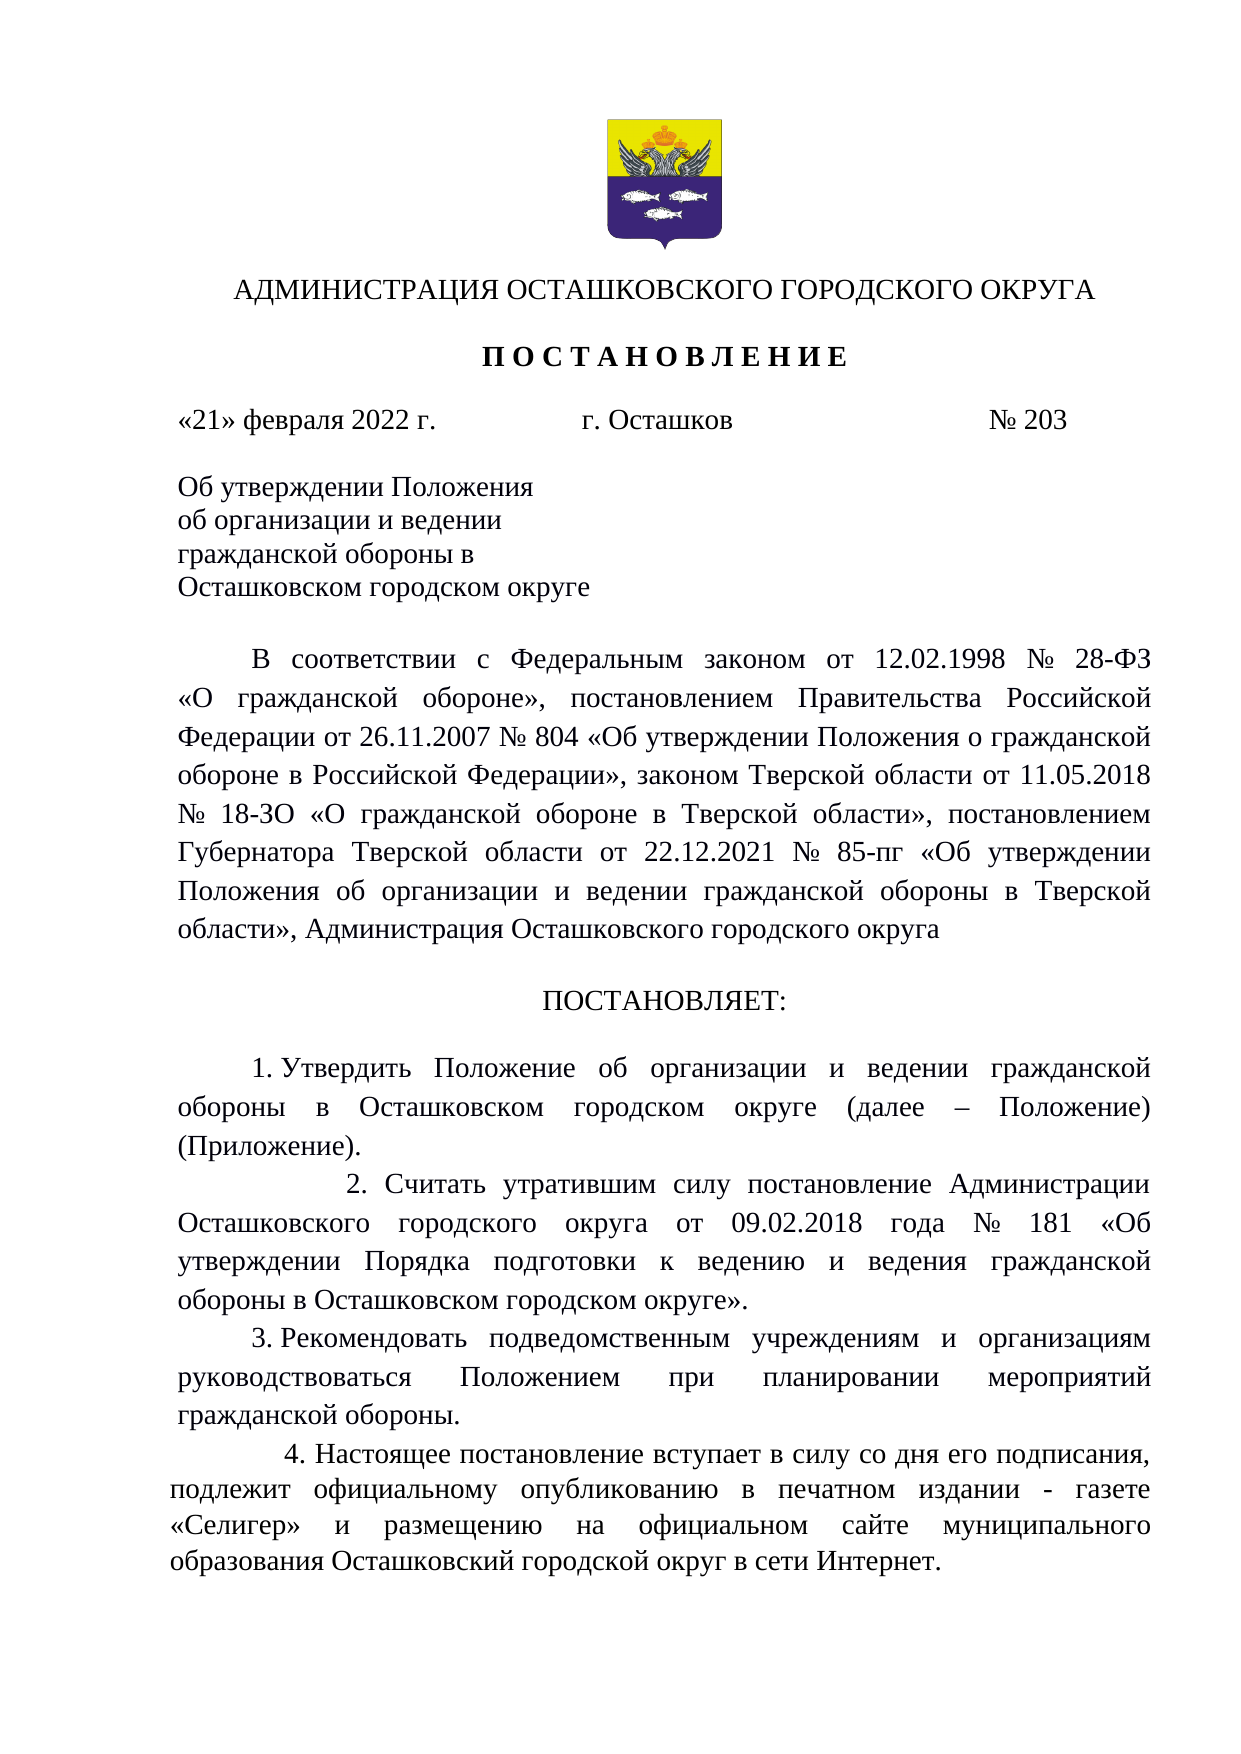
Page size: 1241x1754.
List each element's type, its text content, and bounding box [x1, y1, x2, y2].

text 3. Рекомендовать подведомственным учреждениям и организациям руководствоваться Положением при планировании мероприятий гражданской обороны. [177, 1320, 1152, 1431]
text 2. Считать утратившим силу постановление Администрации Осташковского городского округа от 09.02.2018 года № 181 «Об утверждении Порядка подготовки к ведению и ведения гражданской обороны в Осташковском городском округе». [177, 1166, 1152, 1315]
text 1. Утвердить Положение об организации и ведении гражданской обороны в Осташковском городском округе (далее – Положение) (Приложение). [177, 1051, 1152, 1161]
text 4. Настоящее постановление вступает в силу со дня его подписания, подлежит официальному опубликованию в печатном издании - газете «Селигер» и размещению на официальном сайте муниципального образования Осташковский городской округ в сети Интернет. [99, 1436, 1152, 1576]
text Об утверждении Положения [177, 469, 1152, 502]
text «21» февраля 2022 г. г. Осташков № 203 [177, 402, 1152, 435]
text АДМИНИСТРАЦИЯ ОСТАШКОВСКОГО ГОРОДСКОГО ОКРУГА [177, 272, 1152, 306]
text П О С Т А Н О В Л Е Н И Е [177, 339, 1152, 373]
text гражданской обороны в [177, 536, 1152, 569]
text об организации и ведении [177, 502, 1152, 536]
text В соответствии с Федеральным законом от 12.02.1998 № 28-ФЗ «О гражданской обороне», постановлением Правительства Российской Федерации от 26.11.2007 № 804 «Об утверждении Положения о гражданской обороне в Российской Федерации», законом Тверской области от 11.05.2018 № 18-ЗО «О гражданской обороне в Тверской области», постановлением Губернатора Тверской области от 22.12.2021 № 85-пг «Об утверждении Положения об организации и ведении гражданской обороны в Тверской области», Администрация Осташковского городского округа [177, 642, 1152, 945]
text Осташковском городском округе [177, 569, 1152, 603]
text ПОСТАНОВЛЯЕТ: [177, 983, 1152, 1017]
